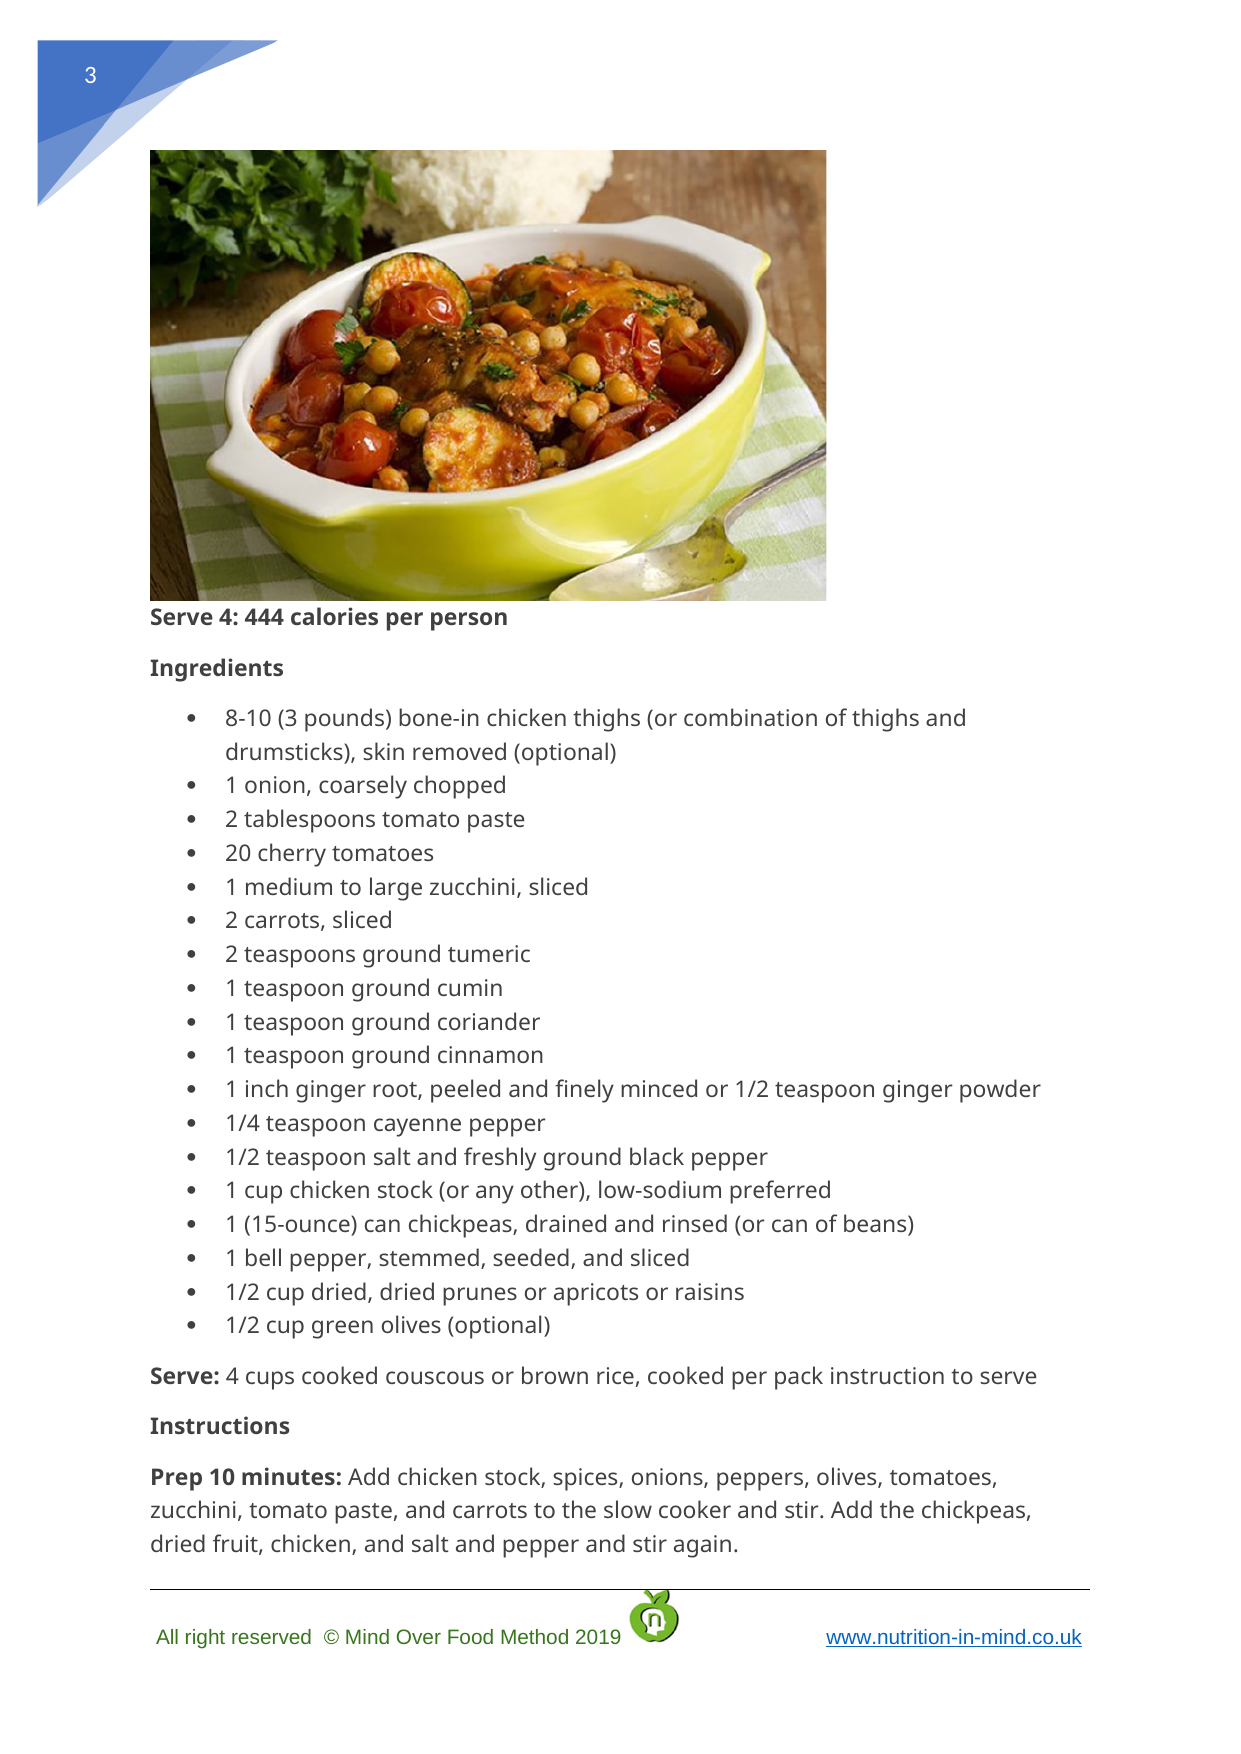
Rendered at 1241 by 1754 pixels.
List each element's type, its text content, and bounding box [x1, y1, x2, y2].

list 1 onion, coarsely chopped [187, 769, 1090, 801]
list 1/2 teaspoon salt and freshly ground black pepper [187, 1141, 1090, 1172]
text Instructions [150, 1410, 1090, 1441]
list 1/2 cup green olives (optional) [187, 1309, 1090, 1341]
list 1 inch ginger root, peeled and finely minced or 1/2 teaspoon ginger powder [187, 1073, 1090, 1104]
picture [621, 1590, 682, 1645]
text Prep 10 minutes: Add chicken stock, spices, onions, peppers, olives, tomatoes, zucchini, tomato paste, and carrots to the slow cooker and stir. Add the chickpeas, dried fruit, chicken, and salt and pepper and stir again. [150, 1461, 1090, 1559]
list 20 cherry tomatoes [187, 837, 1090, 868]
list 1 medium to large zucchini, sliced [187, 871, 1090, 902]
list 1/4 teaspoon cayenne pepper [187, 1107, 1090, 1138]
picture [37, 40, 827, 601]
list 1 (15-ounce) can chickpeas, drained and rinsed (or can of beans) [187, 1208, 1090, 1239]
list 8-10 (3 pounds) bone-in chicken thighs (or combination of thighs and drumsticks), skin removed (optional) [187, 702, 1090, 767]
list 2 teaspoons ground tumeric [187, 938, 1090, 969]
list 2 carrots, sliced [187, 904, 1090, 936]
list 2 tablespoons tomato paste [187, 803, 1090, 834]
list 1 teaspoon ground cumin [187, 972, 1090, 1003]
list 1 teaspoon ground coriander [187, 1006, 1090, 1037]
list 1 bell pepper, stemmed, seeded, and sliced [187, 1242, 1090, 1273]
list 1 cup chicken stock (or any other), low-sodium preferred [187, 1174, 1090, 1206]
list 1 teaspoon ground cinnamon [187, 1039, 1090, 1071]
list 1/2 cup dried, dried prunes or apricots or raisins [187, 1276, 1090, 1307]
text Ingredients [150, 651, 1090, 683]
text Serve: 4 cups cooked couscous or brown rice, cooked per pack instruction to serve [150, 1360, 1090, 1391]
text Serve 4: 444 calories per person [150, 601, 1090, 632]
